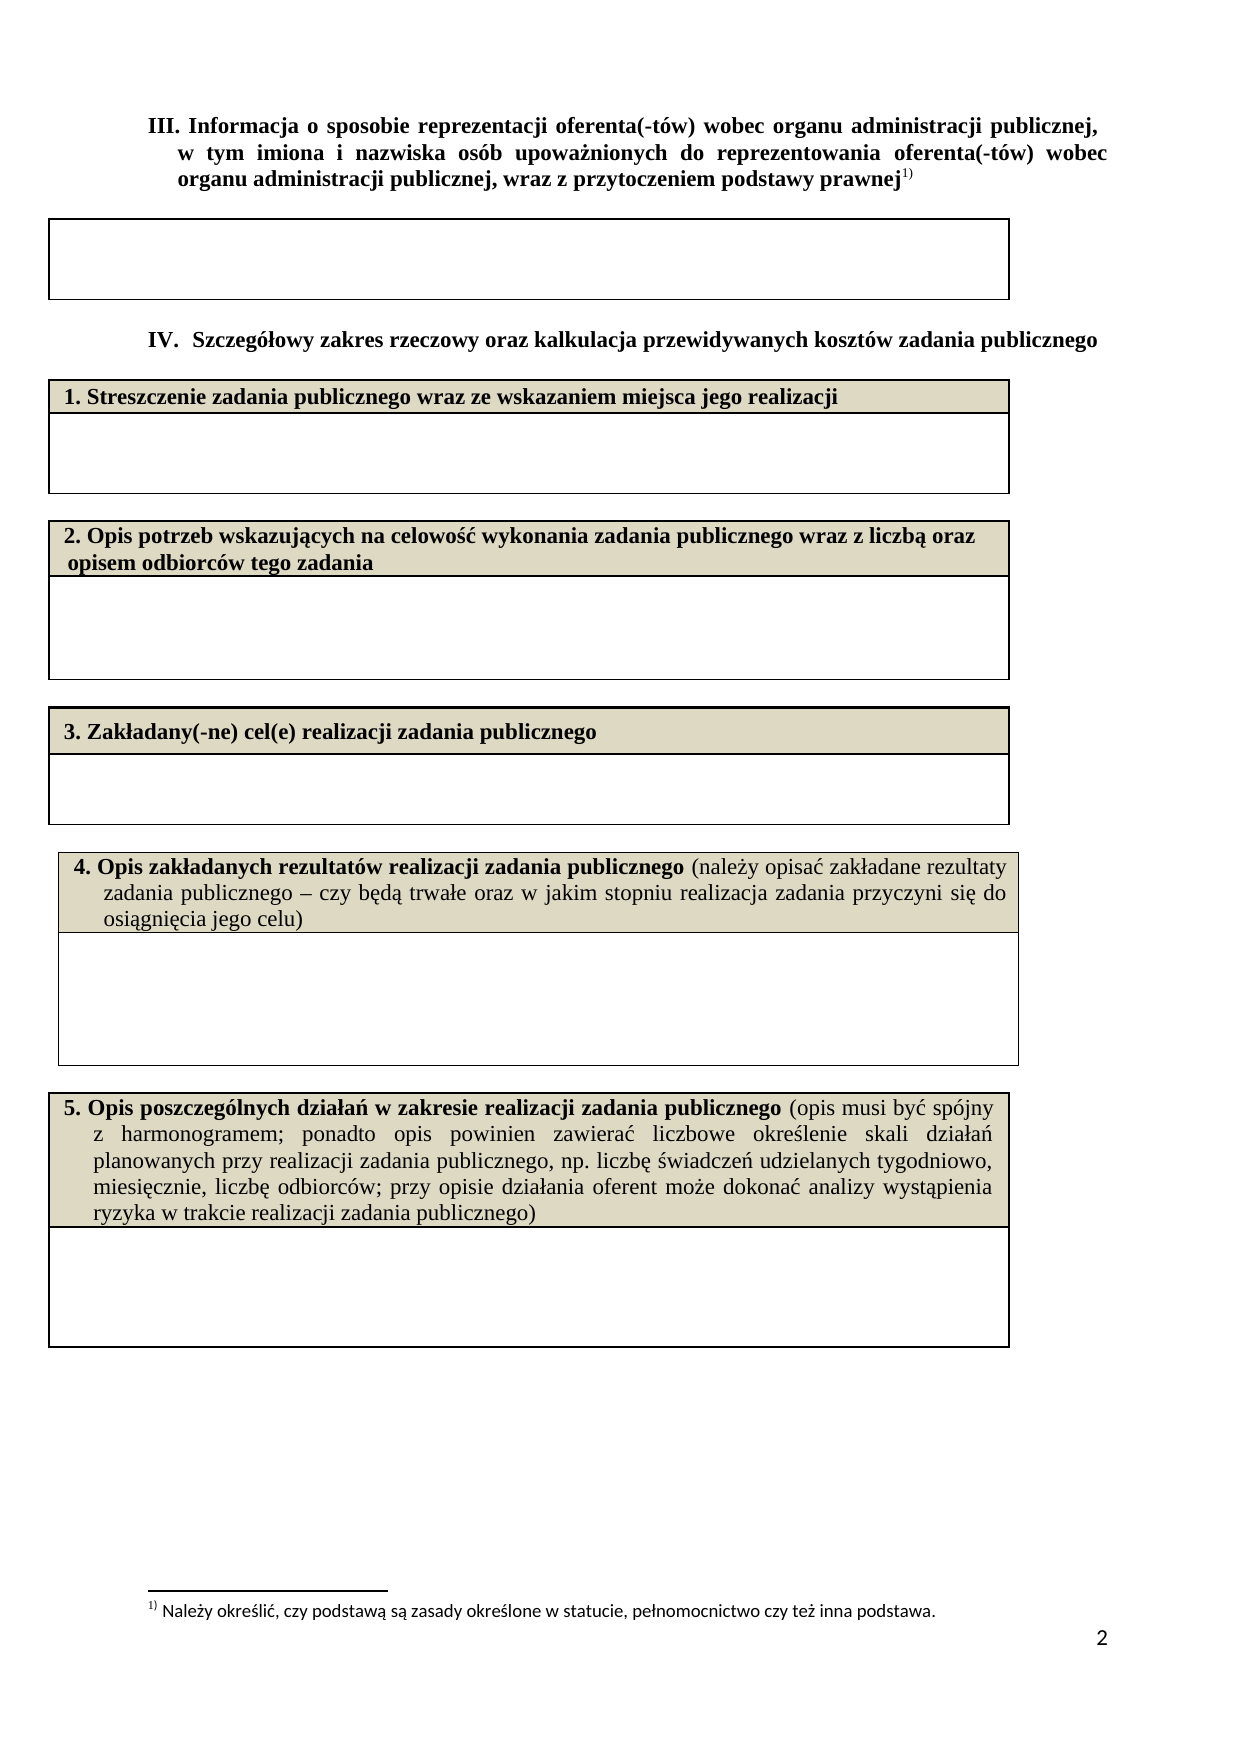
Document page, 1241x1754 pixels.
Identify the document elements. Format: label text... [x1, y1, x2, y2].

table_header 4. Opis zakładanych rezultatów realizacji zadania publicznego (należy opisać zakładane rezultaty zadania publicznego – czy będą trwałe oraz w jakim stopniu realizacja zadania przyczyni się do osiągnięcia jego celu) [59, 853, 1018, 932]
table_cell [50, 1228, 1008, 1346]
table_header [50, 220, 1008, 299]
table_cell [50, 577, 1008, 679]
text IV. Szczegółowy zakres rzeczowy oraz kalkulacja przewidywanych kosztów zadania publicznego [148, 326, 1107, 352]
table_cell [50, 414, 1008, 493]
table_cell [50, 755, 1008, 824]
table_header 5. Opis poszczególnych działań w zakresie realizacji zadania publicznego (opis musi być spójny z harmonogramem; ponadto opis powinien zawierać liczbowe określenie skali działań planowanych przy realizacji zadania publicznego, np. liczbę świadczeń udzielanych tygodniowo, miesięcznie, liczbę odbiorców; przy opisie działania oferent może dokonać analizy wystąpienia ryzyka w trakcie realizacji zadania publicznego) [50, 1094, 1008, 1226]
table_header 1. Streszczenie zadania publicznego wraz ze wskazaniem miejsca jego realizacji [50, 381, 1008, 412]
table_header 3. Zakładany(-ne) cel(e) realizacji zadania publicznego [50, 709, 1008, 753]
table_header 2. Opis potrzeb wskazujących na celowość wykonania zadania publicznego wraz z liczbą oraz opisem odbiorców tego zadania [50, 522, 1008, 575]
table_cell [59, 933, 1018, 1064]
text III. Informacja o sposobie reprezentacji oferenta(-tów) wobec organu administracji publicznej, w tym imiona i nazwiska osób upoważnionych do reprezentowania oferenta(-tów) wobec organu administracji publicznej, wraz z przytoczeniem podstawy prawnej) [148, 112, 1107, 191]
